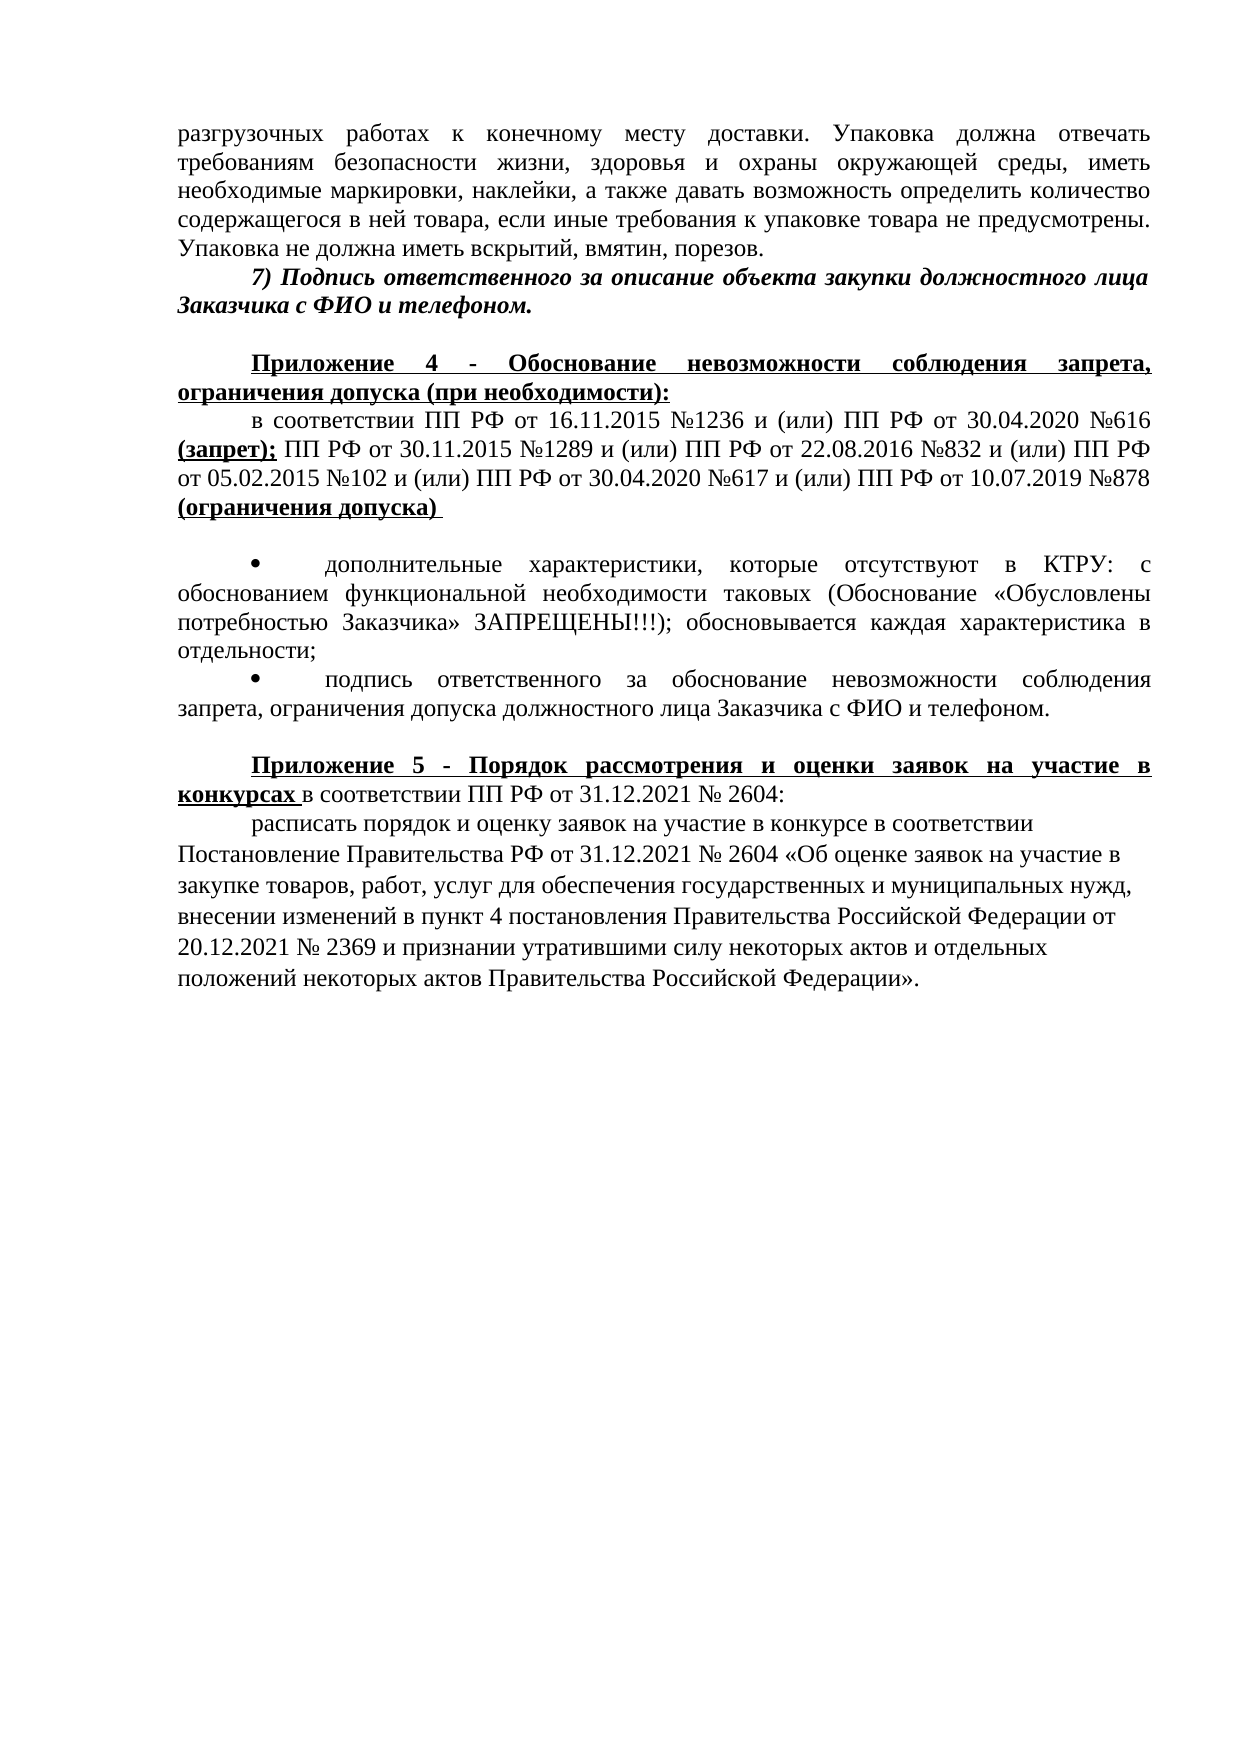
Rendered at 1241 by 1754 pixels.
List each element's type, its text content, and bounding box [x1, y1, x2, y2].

text Приложение 4 - Обоснование невозможности соблюдения запрета, ограничения допуска (при необходимости): [177, 348, 1152, 406]
text Приложение 5 - Порядок рассмотрения и оценки заявок на участие в конкурсах в соответствии ПП РФ от 31.12.2021 № 2604: [177, 751, 1152, 808]
text в соответствии ПП РФ от 16.11.2015 №1236 и (или) ПП РФ от 30.04.2020 №616 (запрет); ПП РФ от 30.11.2015 №1289 и (или) ПП РФ от 22.08.2016 №832 и (или) ПП РФ от 05.02.2015 №102 и (или) ПП РФ от 30.04.2020 №617 и (или) ПП РФ от 10.07.2019 №878 (ограничения допуска) [177, 406, 1152, 521]
text 7) Подпись ответственного за описание объекта закупки должностного лица Заказчика с ФИО и телефоном. [177, 262, 1152, 319]
list дополнительные характеристики, которые отсутствуют в КТРУ: с обоснованием функциональной необходимости таковых (Обоснование «Обусловлены потребностью Заказчика» ЗАПРЕЩЕНЫ!!!); обосновывается каждая характеристика в отдельности; [177, 549, 1152, 664]
list подпись ответственного за обоснование невозможности соблюдения запрета, ограничения допуска должностного лица Заказчика с ФИО и телефоном. [177, 664, 1152, 722]
text расписать порядок и оценку заявок на участие в конкурсе в соответствии Постановление Правительства РФ от 31.12.2021 № 2604 «Об оценке заявок на участие в закупке товаров, работ, услуг для обеспечения государственных и муниципальных нужд, внесении изменений в пункт 4 постановления Правительства Российской Федерации от 20.12.2021 № 2369 и признании утратившими силу некоторых актов и отдельных положений некоторых актов Правительства Российской Федерации». [177, 808, 1152, 992]
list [177, 118, 1152, 262]
